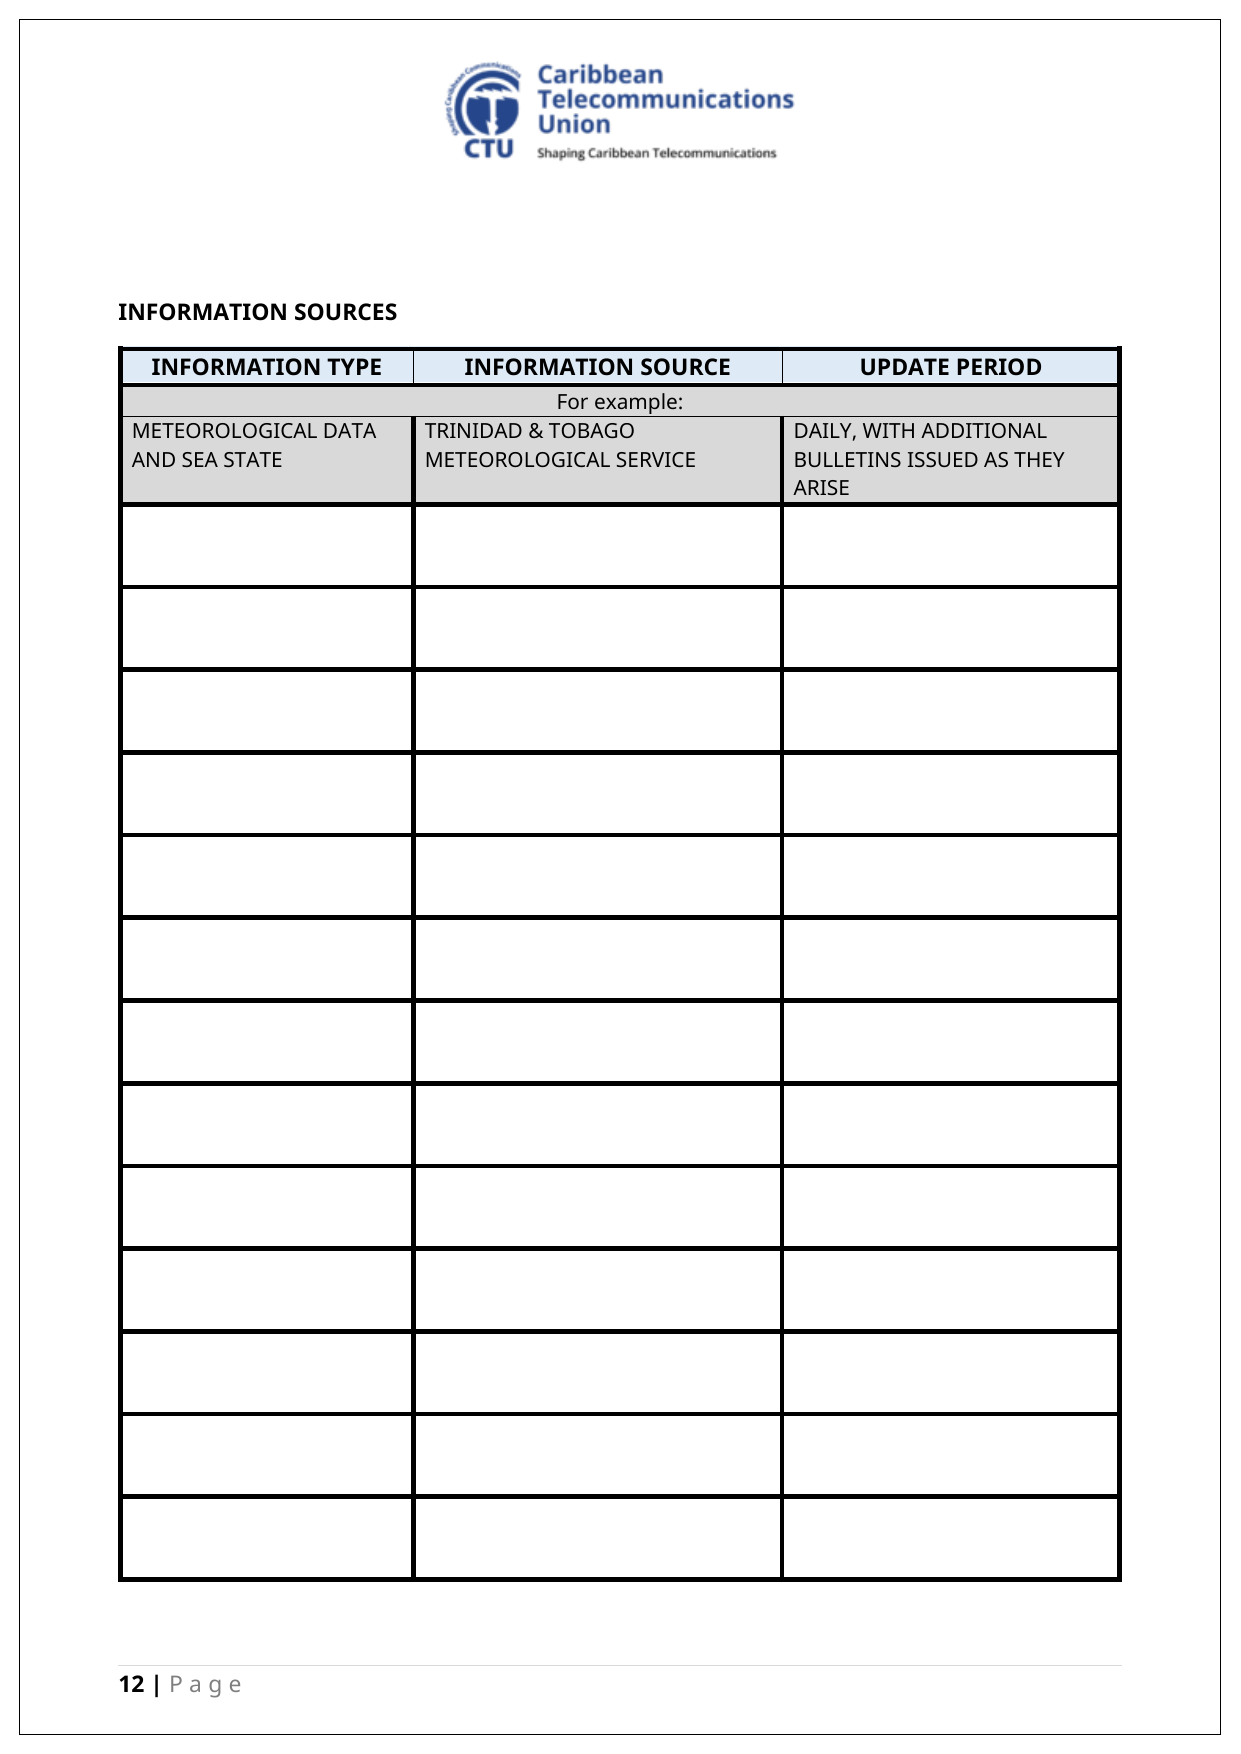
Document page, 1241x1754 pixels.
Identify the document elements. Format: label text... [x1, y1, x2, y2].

table_cell [123, 1416, 411, 1494]
table_header UPDATE PERIOD [783, 351, 1117, 382]
table_cell [784, 1003, 1117, 1081]
table_cell [123, 837, 411, 915]
table_cell [123, 920, 411, 998]
table_cell [784, 1168, 1117, 1246]
table_cell [784, 672, 1117, 750]
table_cell [784, 1086, 1117, 1163]
table_cell [123, 1168, 411, 1246]
table_cell METEOROLOGICAL DATA AND SEA STATE [123, 417, 411, 502]
table_cell [123, 589, 411, 667]
table_cell [123, 1251, 411, 1329]
table_cell [123, 755, 411, 833]
table_cell [416, 1499, 780, 1577]
table_cell [784, 1251, 1117, 1329]
table_cell [123, 672, 411, 750]
picture [442, 61, 798, 164]
table_cell [123, 1499, 411, 1577]
table_cell [784, 837, 1117, 915]
table_header INFORMATION SOURCE [414, 351, 782, 382]
table_cell [416, 755, 780, 833]
table_cell [784, 755, 1117, 833]
table_cell [784, 1416, 1117, 1494]
table_cell [416, 920, 780, 998]
table_cell [416, 1416, 780, 1494]
table_cell [416, 507, 780, 584]
table_cell TRINIDAD & TOBAGO METEOROLOGICAL SERVICE [416, 417, 780, 502]
table_cell [416, 672, 780, 750]
table_cell [123, 1334, 411, 1412]
table_cell [784, 1499, 1117, 1577]
table_cell [416, 837, 780, 915]
table_cell [123, 1086, 411, 1163]
table_cell [123, 1003, 411, 1081]
table_cell [416, 1251, 780, 1329]
table_cell For example: [123, 387, 1117, 416]
table_cell [416, 1003, 780, 1081]
table_cell [416, 1086, 780, 1163]
table_cell DAILY, WITH ADDITIONAL BULLETINS ISSUED AS THEY ARISE [784, 417, 1117, 502]
table_cell [784, 507, 1117, 584]
table_cell [416, 1334, 780, 1412]
table_cell [416, 589, 780, 667]
table_cell [784, 920, 1117, 998]
table_cell [784, 589, 1117, 667]
table_header INFORMATION TYPE [123, 351, 413, 382]
table_cell [416, 1168, 780, 1246]
text INFORMATION SOURCES [118, 296, 1122, 327]
table_cell [784, 1334, 1117, 1412]
table_cell [123, 507, 411, 584]
